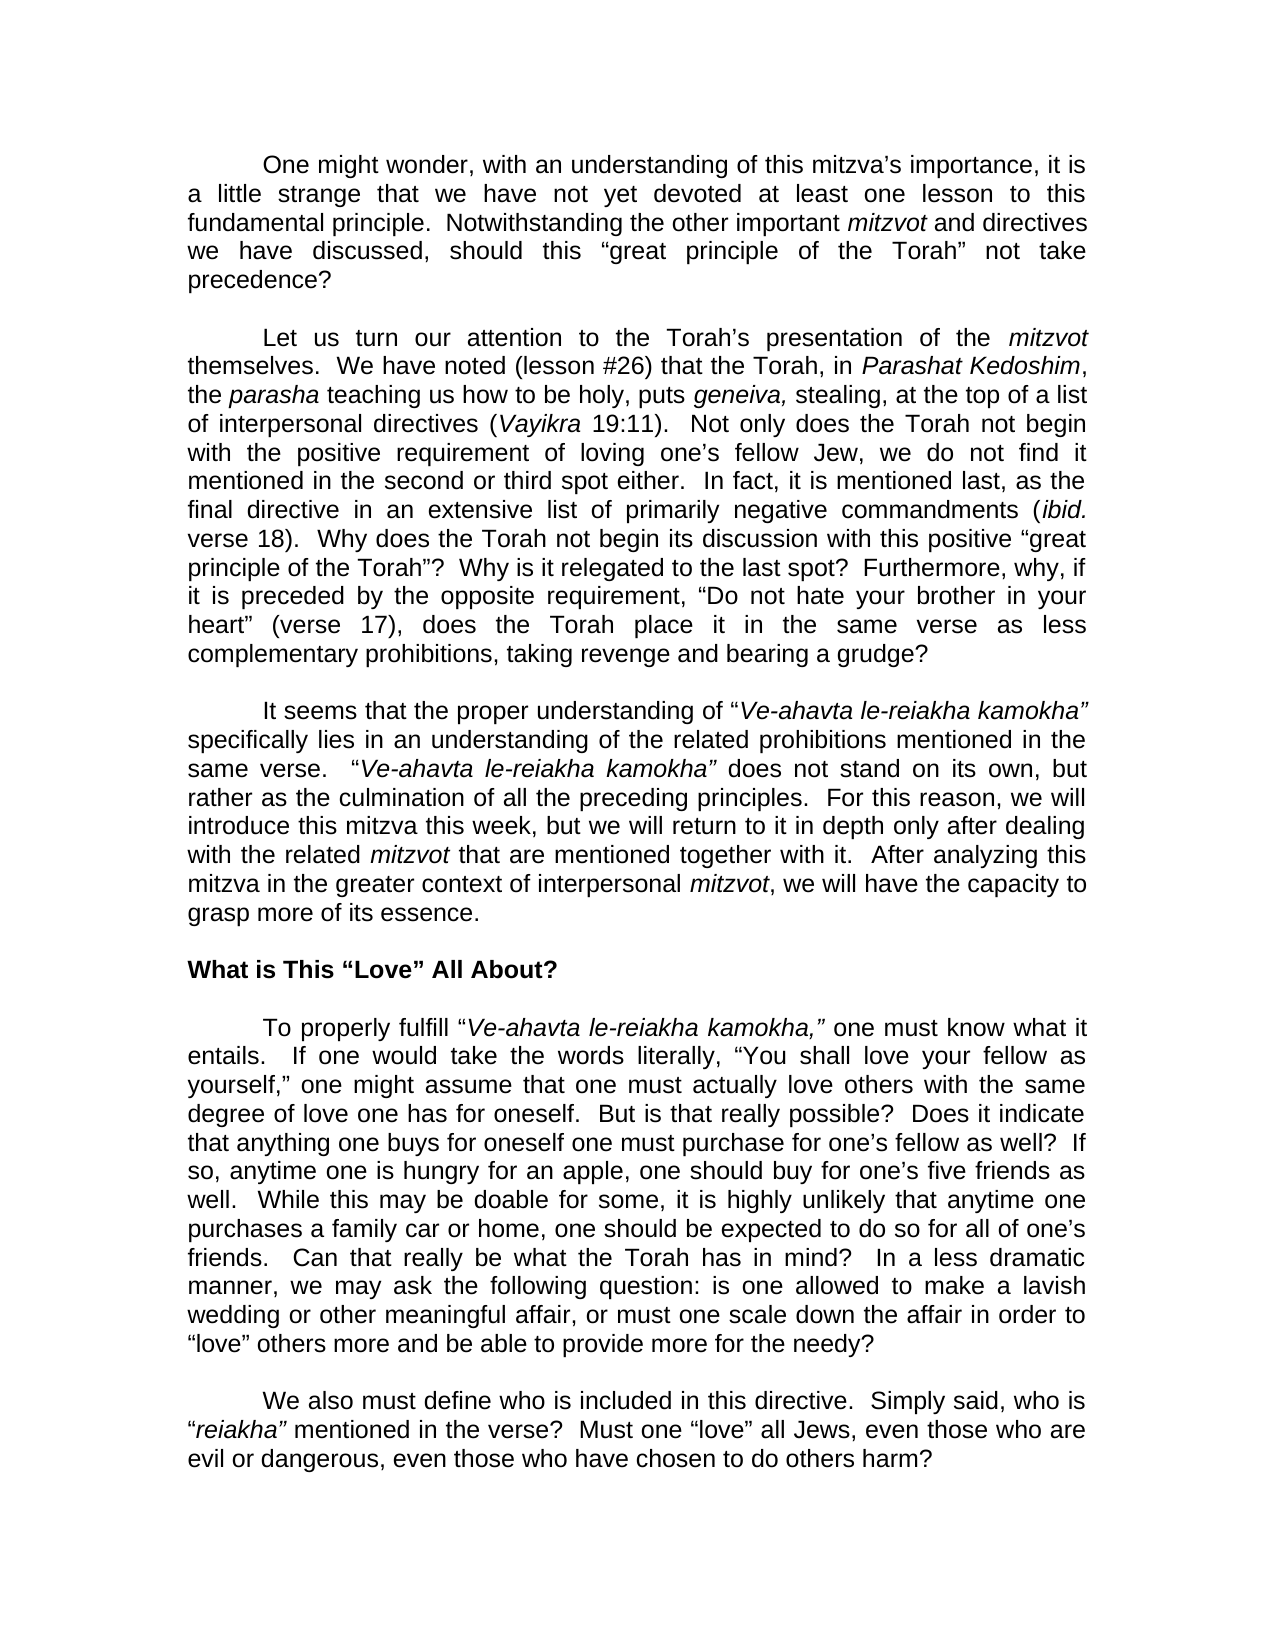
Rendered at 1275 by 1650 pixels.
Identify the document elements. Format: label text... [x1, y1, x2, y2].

text To properly fulfill “Ve-ahavta le-reiakha kamokha,” one must know what it entails. If one would take the words literally, “You shall love your fellow as yourself,” one might assume that one must actually love others with the same degree of love one has for oneself. But is that really possible? Does it indicate that anything one buys for oneself one must purchase for one’s fellow as well? If so, anytime one is hungry for an apple, one should buy for one’s five friends as well. While this may be doable for some, it is highly unlikely that anytime one purchases a family car or home, one should be expected to do so for all of one’s friends. Can that really be what the Torah has in mind? In a less dramatic manner, we may ask the following question: is one allowed to make a lavish wedding or other meaningful affair, or must one scale down the affair in order to “love” others more and be able to provide more for the needy? [187, 1012, 1088, 1357]
text One might wonder, with an understanding of this mitzva’s importance, it is a little strange that we have not yet devoted at least one lesson to this fundamental principle. Notwithstanding the other important mitzvot and directives we have discussed, should this “great principle of the Torah” not take precedence? [187, 150, 1088, 294]
text It seems that the proper understanding of “Ve-ahavta le-reiakha kamokha” specifically lies in an understanding of the related prohibitions mentioned in the same verse. “Ve-ahavta le-reiakha kamokha” does not stand on its own, but rather as the culmination of all the preceding principles. For this reason, we will introduce this mitzva this week, but we will return to it in depth only after dealing with the related mitzvot that are mentioned together with it. After analyzing this mitzva in the greater context of interpersonal mitzvot, we will have the capacity to grasp more of its essence. [187, 696, 1088, 926]
text Let us turn our attention to the Torah’s presentation of the mitzvot themselves. We have noted (lesson #26) that the Torah, in Parashat Kedoshim, the parasha teaching us how to be holy, puts geneiva, stealing, at the top of a list of interpersonal directives (Vayikra 19:11). Not only does the Torah not begin with the positive requirement of loving one’s fellow Jew, we do not find it mentioned in the second or third spot either. In fact, it is mentioned last, as the final directive in an extensive list of primarily negative commandments (ibid. verse 18). Why does the Torah not begin its discussion with this positive “great principle of the Torah”? Why is it relegated to the last spot? Furthermore, why, if it is preceded by the opposite requirement, “Do not hate your brother in your heart” (verse 17), does the Torah place it in the same verse as less complementary prohibitions, taking revenge and bearing a grudge? [187, 322, 1088, 667]
text We also must define who is included in this directive. Simply said, who is “reiakha” mentioned in the verse? Must one “love” all Jews, even those who are evil or dangerous, even those who have chosen to do others harm? [187, 1386, 1088, 1472]
text What is This “Love” All About? [187, 955, 1088, 984]
